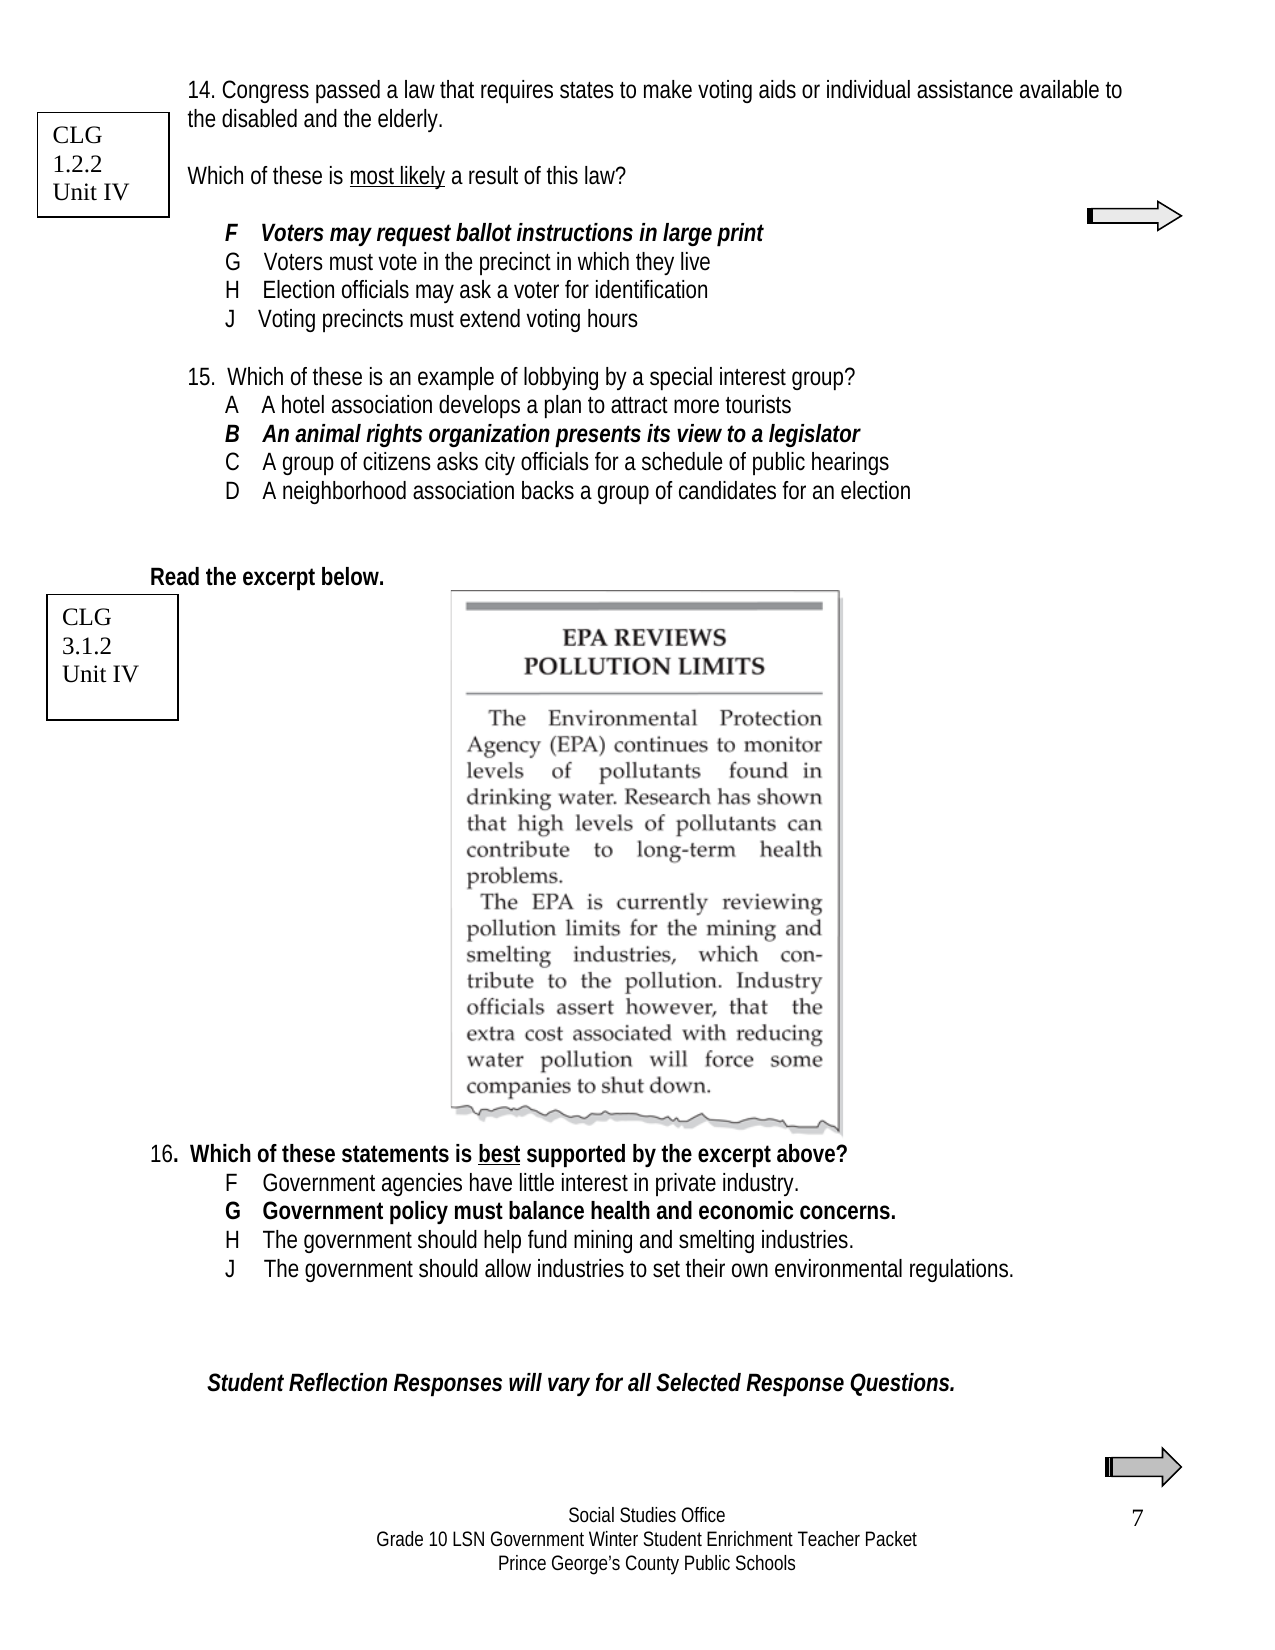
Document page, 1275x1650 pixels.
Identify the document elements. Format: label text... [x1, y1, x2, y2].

text 16. Which of these statements is best supported by the excerpt above? [150, 1139, 1144, 1168]
text A A hotel association develops a plan to attract more tourists [187, 390, 1144, 419]
text B An animal rights organization presents its view to a legislator [187, 419, 1144, 447]
picture [450, 590, 844, 1139]
text H Election officials may ask a voter for identification [187, 276, 1144, 304]
text F Voters may request ballot instructions in large print [187, 218, 1144, 247]
text 14. Congress passed a law that requires states to make voting aids or individual assistance available to the disabled and the elderly. [187, 75, 1144, 132]
list The government should help fund mining and smelting industries. [150, 1225, 1144, 1254]
text 15. Which of these is an example of lobbying by a special interest group? [187, 361, 1144, 390]
text Which of these is most likely a result of this law? [187, 161, 1144, 189]
text J The government should allow industries to set their own environmental regulations. [225, 1254, 1144, 1282]
text G Voters must vote in the precinct in which they live [187, 247, 1144, 276]
text Read the excerpt below. [150, 562, 1144, 591]
list Government policy must balance health and economic concerns. [150, 1196, 1144, 1225]
list Government agencies have little interest in private industry. [150, 1168, 1144, 1196]
text D A neighborhood association backs a group of candidates for an election [150, 476, 1144, 505]
text J Voting precincts must extend voting hours [187, 304, 1144, 333]
text Student Reflection Responses will vary for all Selected Response Questions. [207, 1368, 1144, 1397]
text C A group of citizens asks city officials for a schedule of public hearings [187, 447, 1144, 476]
